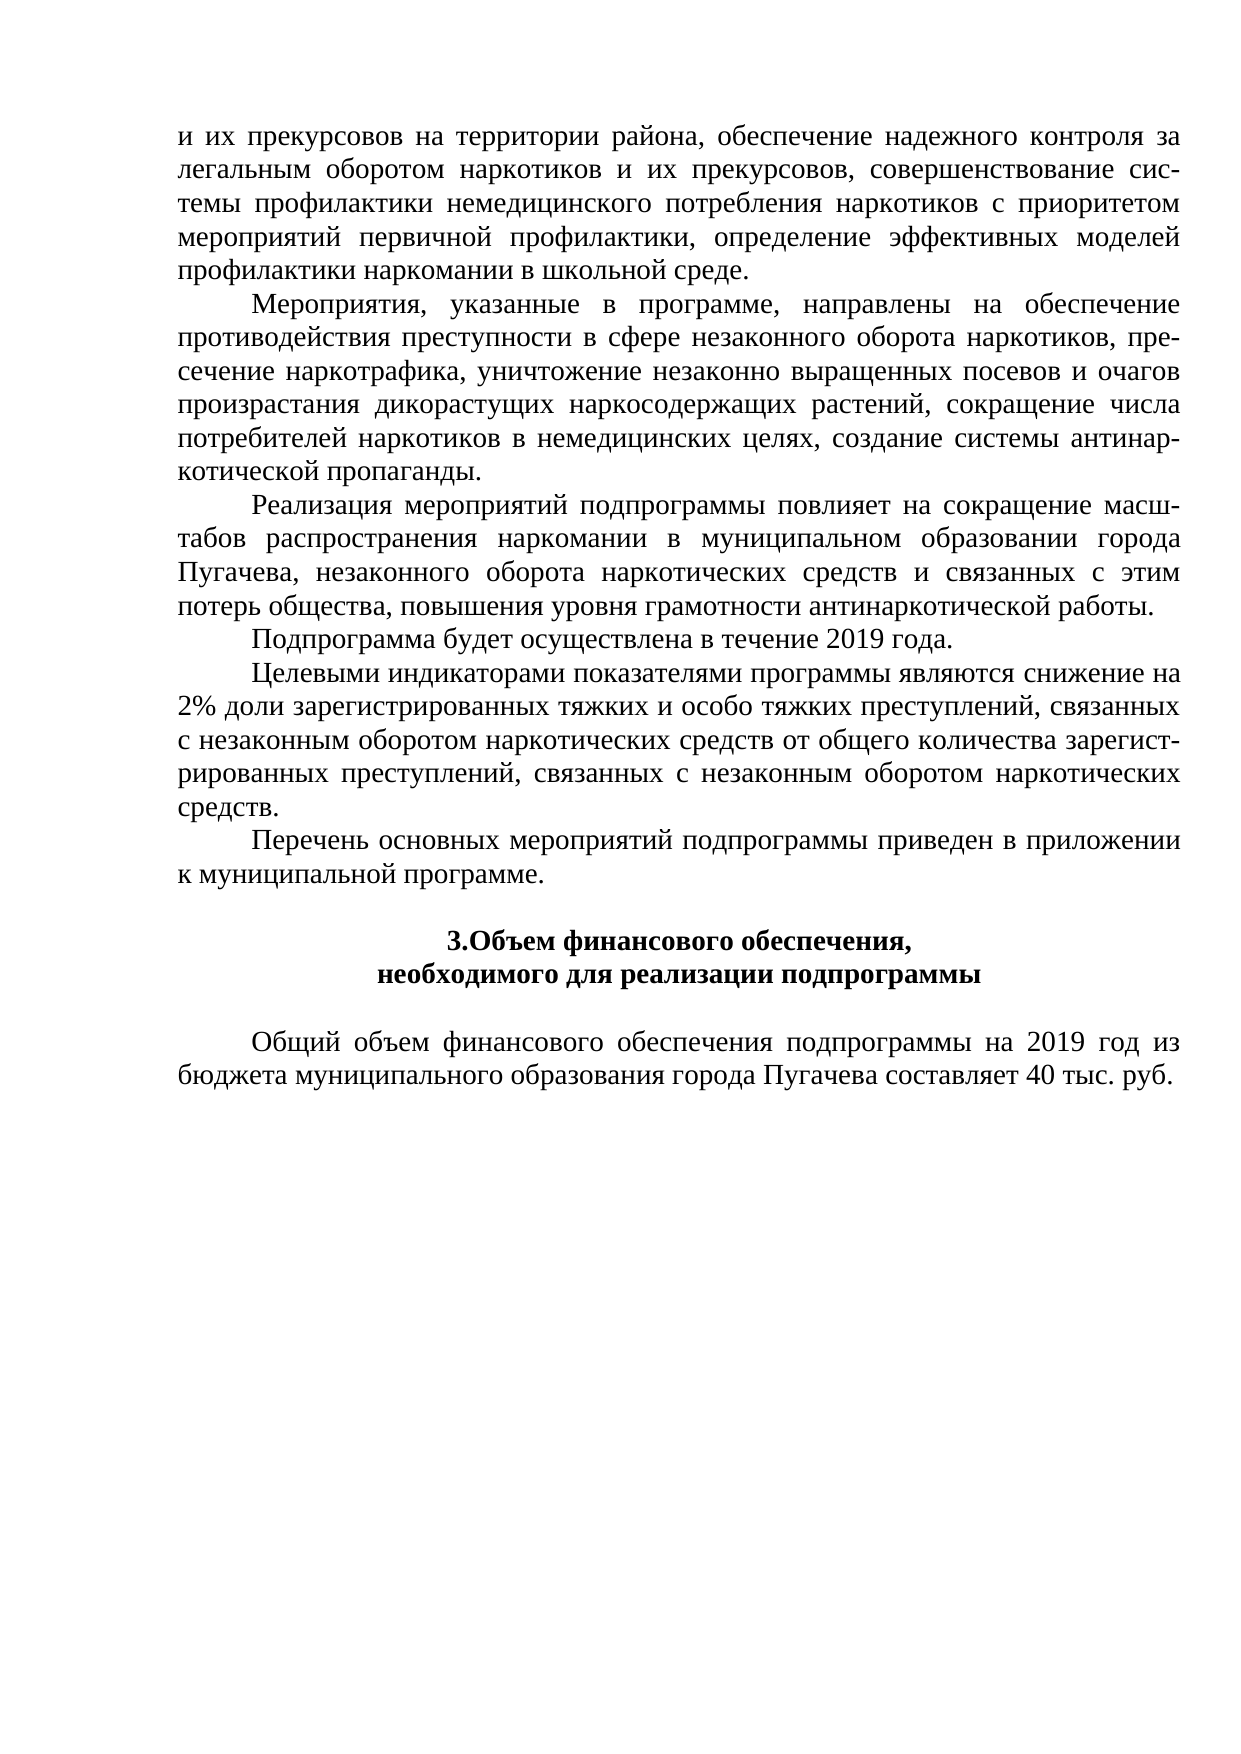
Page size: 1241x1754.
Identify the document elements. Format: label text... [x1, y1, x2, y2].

text Подпрограмма будет осуществлена в течение 2019 года. [177, 621, 1181, 655]
text необходимого для реализации подпрограммы [177, 957, 1181, 990]
text 3.Объем финансового обеспечения, [177, 923, 1181, 957]
text Целевыми индикаторами показателями программы являются снижение на 2% доли зарегистрированных тяжких и особо тяжких преступлений, связанных с незаконным оборотом наркотических средств от общего количества зарегист-рированных преступлений, связанных с незаконным оборотом наркотических средств. [177, 655, 1181, 822]
text Перечень основных мероприятий подпрограммы приведен в приложении к муниципальной программе. [177, 822, 1181, 889]
text Реализация мероприятий подпрограммы повлияет на сокращение масш-табов распространения наркомании в муниципальном образовании города Пугачева, незаконного оборота наркотических средств и связанных с этим потерь общества, повышения уровня грамотности антинаркотической работы. [177, 487, 1181, 621]
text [177, 118, 1181, 286]
text Общий объем финансового обеспечения подпрограммы на 2019 год из бюджета муниципального образования города Пугачева составляет 40 тыс. руб. [177, 1024, 1181, 1091]
text Мероприятия, указанные в программе, направлены на обеспечение противодействия преступности в сфере незаконного оборота наркотиков, пре-сечение наркотрафика, уничтожение незаконно выращенных посевов и очагов произрастания дикорастущих наркосодержащих растений, сокращение числа потребителей наркотиков в немедицинских целях, создание системы антинар-котической пропаганды. [177, 286, 1181, 487]
